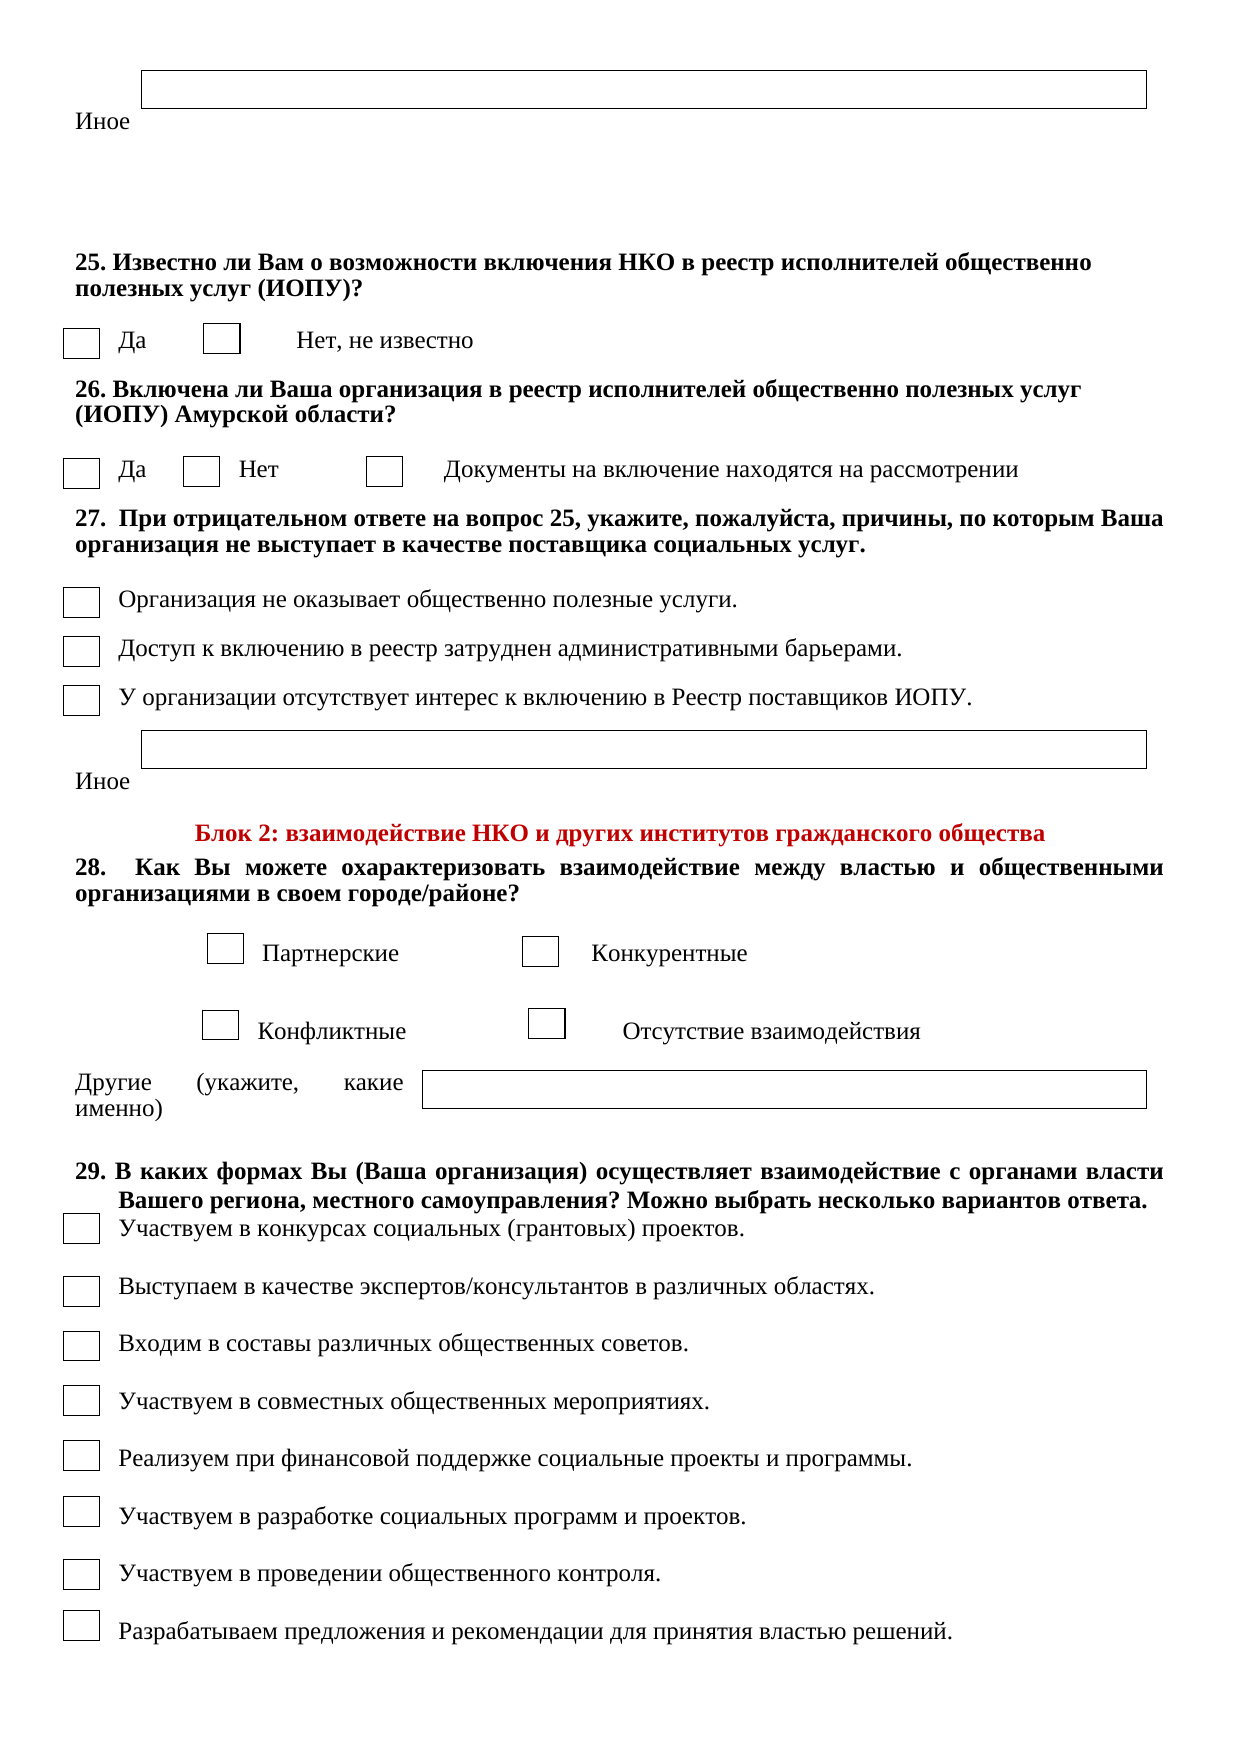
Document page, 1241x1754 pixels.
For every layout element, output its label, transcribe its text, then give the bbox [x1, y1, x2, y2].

text Другие (укажите, какие именно) [75, 1070, 1165, 1122]
table_header [64, 1611, 99, 1640]
text 28. Как Вы можете охарактеризовать взаимодействие между властью и общественными организациями в своем городе/районе? [75, 855, 1165, 907]
text Да Нет Документы на включение находятся на рассмотрении [403, 457, 1165, 483]
text Партнерские Конкурентные [559, 941, 1165, 967]
text Да Нет, не известно [100, 327, 203, 353]
table_header [64, 329, 99, 357]
text Да Нет Документы на включение находятся на рассмотрении [220, 457, 366, 483]
table_header [64, 1386, 99, 1415]
table_header [142, 71, 1146, 108]
table_header [64, 637, 99, 666]
table_header [204, 324, 239, 353]
table_header [184, 457, 219, 486]
text 27. При отрицательном ответе на вопрос 25, укажите, пожалуйста, причины, по которым Ваша организация не выступает в качестве поставщика социальных услуг. [75, 506, 1165, 558]
table_header [203, 1011, 238, 1039]
text 26. Включена ли Ваша организация в реестр исполнителей общественно полезных услуг (ИОПУ) Амурской области? [75, 377, 1165, 428]
text Организация не оказывает общественно полезные услуги. [100, 587, 1165, 612]
table_header [529, 1009, 564, 1038]
text Участвуем в проведении общественного контроля. [100, 1558, 1165, 1587]
text Участвуем в совместных общественных мероприятиях. [100, 1386, 1165, 1415]
table_header [523, 937, 558, 966]
text Да Нет, не известно [241, 327, 1165, 353]
text Иное [75, 75, 1165, 135]
text 25. Известно ли Вам о возможности включения НКО в реестр исполнителей общественно полезных услуг (ИОПУ)? [75, 250, 1165, 302]
text Партнерские Конкурентные [75, 941, 522, 967]
text Доступ к включению в реестр затруднен административными барьерами. [100, 636, 1165, 662]
text Участвуем в разработке социальных программ и проектов. [75, 1501, 1165, 1530]
text Разрабатываем предложения и рекомендации для принятия властью решений. [75, 1616, 1165, 1645]
table_header [142, 731, 1146, 768]
text У организации отсутствует интерес к включению в Реестр поставщиков ИОПУ. [100, 685, 1165, 711]
table_header [423, 1071, 1146, 1108]
text Участвуем в конкурсах социальных (грантовых) проектов. [100, 1213, 1165, 1242]
table_header [64, 1214, 99, 1243]
table_header [64, 459, 99, 487]
table_header [208, 934, 243, 963]
table_header [64, 588, 99, 617]
text Иное [75, 734, 1165, 795]
table_header [64, 1441, 99, 1470]
text Реализуем при финансовой поддержке социальные проекты и программы. [75, 1443, 1165, 1472]
text Выступаем в качестве экспертов/консультантов в различных областях. [75, 1271, 1165, 1300]
table_header [64, 1277, 99, 1306]
table_header [64, 1497, 99, 1526]
table_header [64, 1560, 99, 1588]
text Конфликтные Отсутствие взаимодействия [75, 1018, 1165, 1044]
table_header [64, 686, 99, 715]
table_header [64, 1332, 99, 1360]
text 29. В каких формах Вы (Ваша организация) осуществляет взаимодействие с органами власти Вашего региона, местного самоуправления? Можно выбрать несколько вариантов ответа. [75, 1156, 1165, 1213]
table_header [367, 457, 402, 486]
text Блок 2: взаимодействие НКО и других институтов гражданского общества [75, 821, 1165, 847]
text Входим в составы различных общественных советов. [75, 1328, 1165, 1357]
